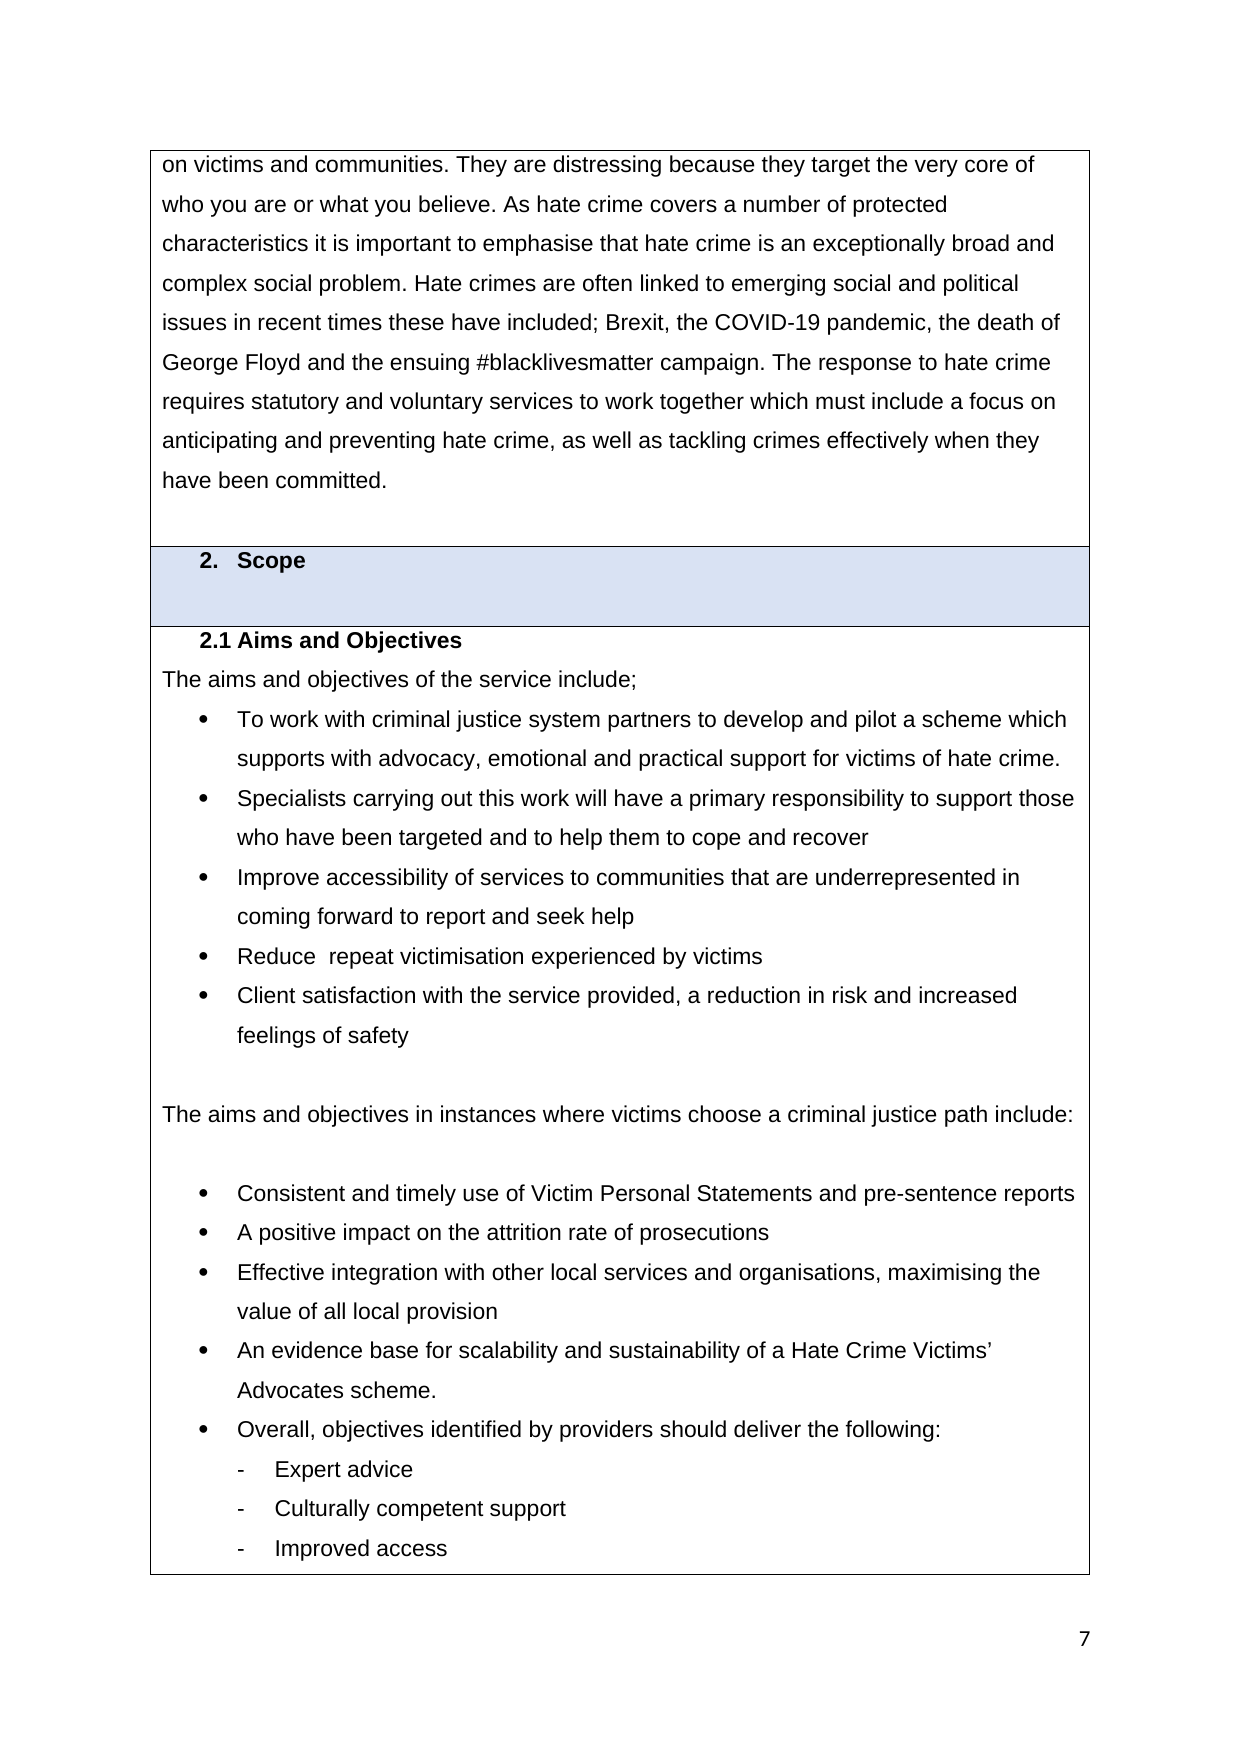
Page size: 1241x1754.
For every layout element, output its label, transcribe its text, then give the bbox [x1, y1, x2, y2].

table_cell Scope [151, 547, 1089, 626]
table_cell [151, 627, 1089, 1574]
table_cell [151, 151, 1089, 546]
